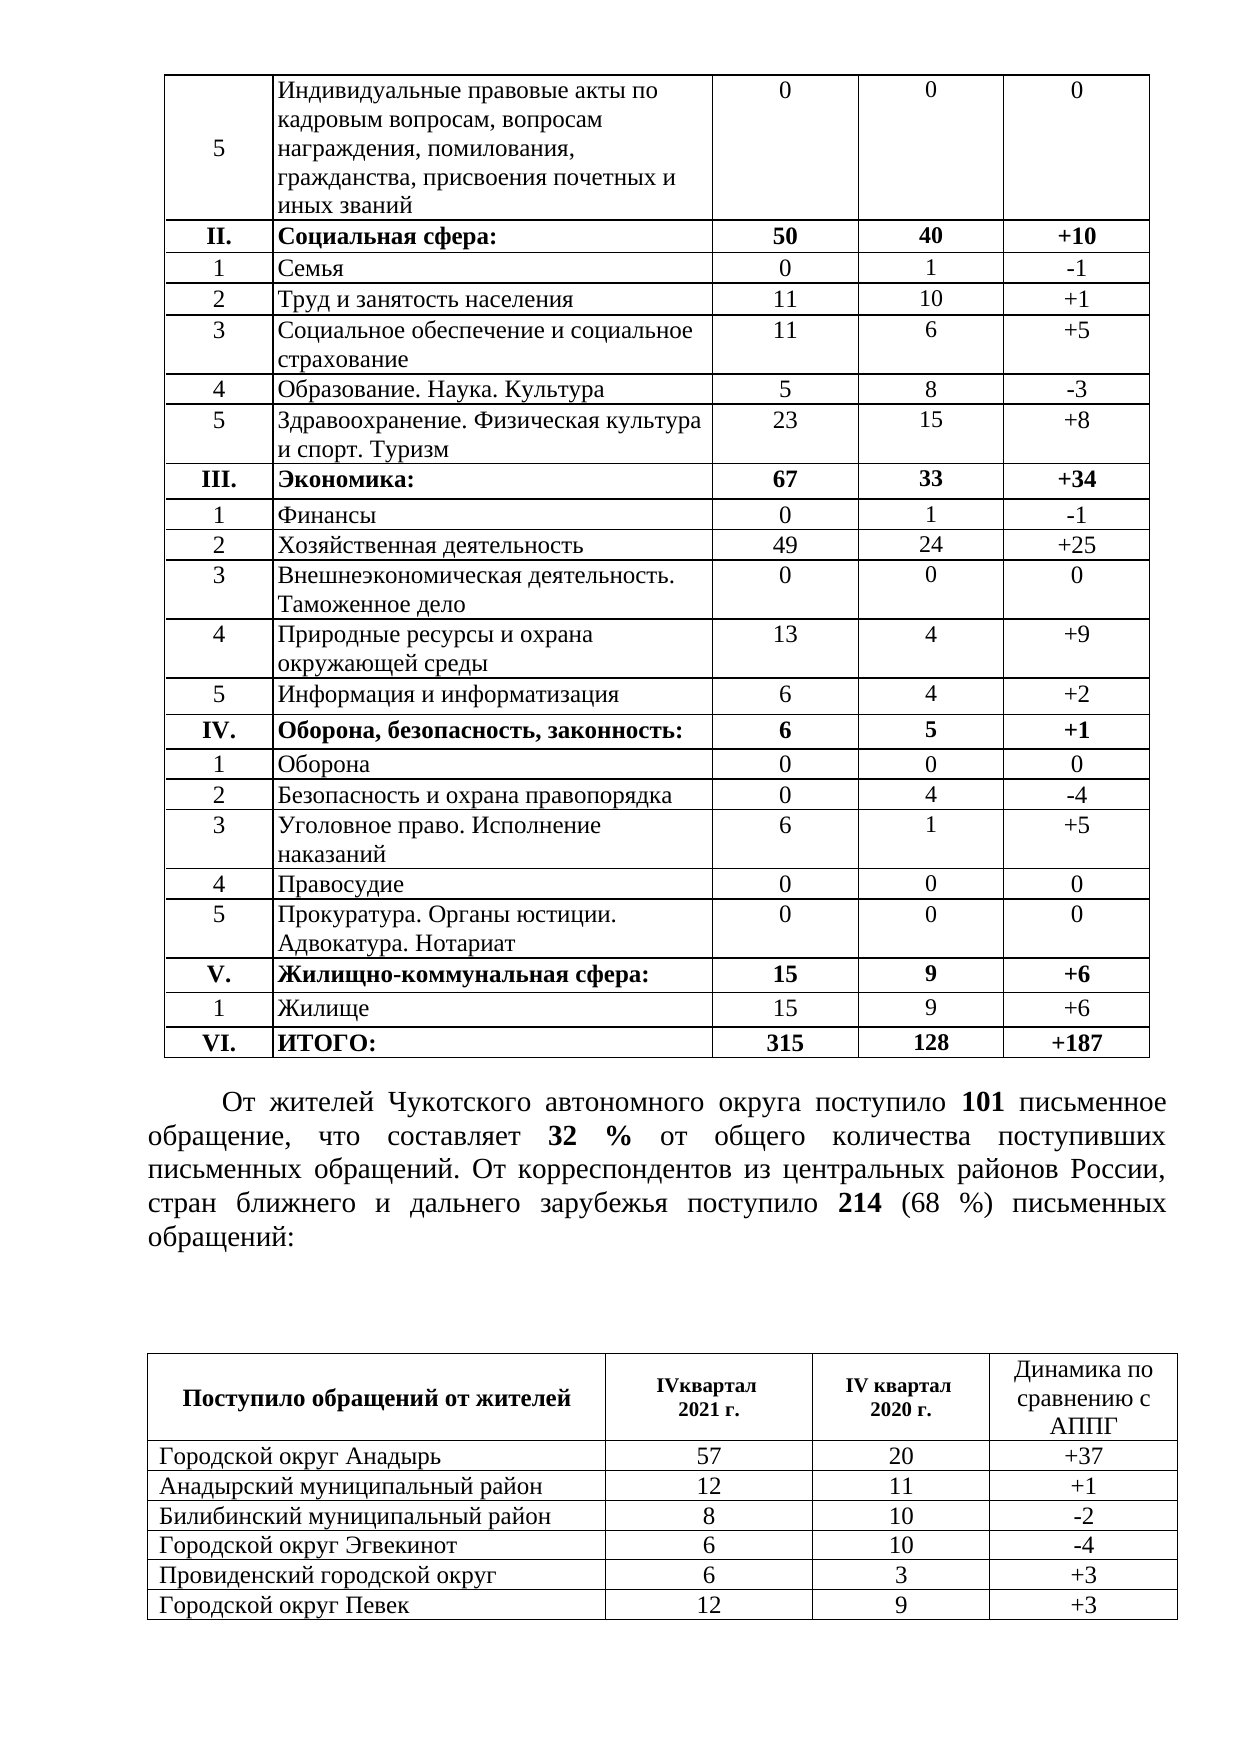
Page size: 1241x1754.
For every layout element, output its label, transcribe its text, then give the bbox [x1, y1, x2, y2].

table_cell +5 [1004, 316, 1149, 373]
table_cell 0 [713, 750, 858, 778]
table_cell 8 [859, 375, 1003, 403]
table_cell 0 [859, 900, 1003, 957]
table_cell 5 [165, 404, 272, 462]
table_cell +9 [1004, 620, 1149, 677]
table_cell 0 [859, 76, 1003, 219]
table_cell 24 [859, 530, 1003, 559]
table_cell 1 [859, 253, 1003, 282]
table_cell Анадырский муниципальный район [148, 1471, 605, 1500]
table_cell 8 [606, 1501, 812, 1529]
table_cell 315 [713, 1028, 858, 1057]
table_cell 1 [165, 993, 272, 1026]
table_cell 3 [165, 315, 272, 373]
table_cell +6 [1004, 959, 1149, 992]
table_cell 10 [813, 1501, 989, 1529]
table_cell +37 [990, 1441, 1177, 1470]
table_cell Оборона, безопасность, законность: [274, 715, 712, 748]
table_cell 4 [859, 620, 1003, 677]
table_cell 0 [859, 869, 1003, 898]
table_cell 2 [165, 283, 272, 314]
table_cell 15 [713, 959, 858, 992]
table_cell 1 [859, 810, 1003, 868]
table_cell Городской округ Певек [148, 1590, 605, 1619]
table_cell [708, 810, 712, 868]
table_cell +1 [1004, 715, 1149, 748]
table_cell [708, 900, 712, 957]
table_cell Жилищно-коммунальная сфера: [274, 959, 712, 992]
table_cell 5 [165, 899, 272, 957]
table_cell 6 [606, 1531, 812, 1559]
table_cell 11 [813, 1471, 989, 1500]
table_cell 15 [713, 993, 858, 1026]
table_cell 12 [606, 1471, 812, 1500]
table_cell +1 [990, 1471, 1177, 1500]
table_cell V. [165, 958, 272, 992]
table_cell 6 [713, 810, 858, 868]
table_cell 4 [859, 679, 1003, 713]
table_cell Провиденский городской округ [148, 1560, 605, 1589]
table_cell 6 [606, 1560, 812, 1589]
table_cell 10 [813, 1531, 989, 1559]
table_cell +2 [1004, 679, 1149, 713]
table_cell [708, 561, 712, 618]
table_cell 0 [713, 869, 858, 898]
table_cell 0 [713, 780, 858, 809]
table_cell +8 [1004, 405, 1149, 462]
table_cell IV. [165, 715, 272, 748]
table_cell 57 [606, 1441, 812, 1470]
table_cell 67 [713, 464, 858, 498]
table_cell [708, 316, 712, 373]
table_cell Информация и информатизация [274, 679, 712, 713]
table_cell +5 [1004, 810, 1149, 868]
table_cell +10 [1004, 221, 1149, 252]
table_cell Билибинский муниципальный район [148, 1501, 605, 1529]
table_cell +1 [1004, 284, 1149, 314]
table_cell III. [165, 464, 272, 498]
table_cell 13 [713, 620, 858, 677]
table_cell +3 [990, 1560, 1177, 1589]
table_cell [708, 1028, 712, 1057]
table_cell 5 [165, 678, 272, 713]
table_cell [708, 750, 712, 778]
table_cell 128 [859, 1028, 1003, 1057]
table_cell -2 [990, 1501, 1177, 1529]
table_cell 0 [1004, 76, 1149, 219]
table_cell -3 [1004, 375, 1149, 403]
table_cell 5 [165, 76, 272, 219]
table_cell 33 [859, 464, 1003, 498]
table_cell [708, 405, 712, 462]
table_cell 15 [859, 405, 1003, 462]
table_cell 0 [1004, 750, 1149, 778]
table_cell 3 [813, 1560, 989, 1589]
table_cell -4 [990, 1531, 1177, 1559]
table_cell 1 [859, 500, 1003, 529]
table_cell 11 [713, 284, 858, 314]
table_cell 11 [713, 316, 858, 373]
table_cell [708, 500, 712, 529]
table_cell 0 [1004, 869, 1149, 898]
table_cell II. [165, 220, 272, 252]
table_cell 0 [713, 253, 858, 282]
table_cell 0 [713, 561, 858, 618]
table_cell 9 [813, 1590, 989, 1619]
table_cell 0 [713, 500, 858, 529]
table_cell -1 [1004, 500, 1149, 529]
table_cell 5 [713, 375, 858, 403]
table_cell 0 [713, 900, 858, 957]
table_cell 0 [1004, 561, 1149, 618]
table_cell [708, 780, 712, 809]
table_cell 9 [859, 993, 1003, 1026]
table_cell -1 [1004, 253, 1149, 282]
table_cell -4 [1004, 780, 1149, 809]
table_cell 4 [165, 619, 272, 677]
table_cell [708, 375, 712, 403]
table_cell 0 [713, 76, 858, 219]
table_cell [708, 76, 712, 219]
table_header IV квартал 2020 г. [813, 1354, 989, 1440]
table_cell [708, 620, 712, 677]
table_cell 49 [713, 530, 858, 559]
table_header Поступило обращений от жителей [148, 1354, 605, 1440]
table_cell 3 [165, 560, 272, 618]
table_cell 6 [713, 679, 858, 713]
table_cell +34 [1004, 464, 1149, 498]
table_cell +3 [990, 1590, 1177, 1619]
table_cell 40 [859, 221, 1003, 252]
table_cell 6 [713, 715, 858, 748]
table_cell 0 [859, 561, 1003, 618]
table_cell +6 [1004, 993, 1149, 1026]
table_cell 5 [859, 715, 1003, 748]
table_cell 9 [859, 959, 1003, 992]
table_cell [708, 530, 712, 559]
text От жителей Чукотского автономного округа поступило 101 письменное обращение, что составляет 32 % от общего количества поступивших письменных обращений. От корреспондентов из центральных районов России, стран ближнего и дальнего зарубежья поступило 214 (68 %) письменных обращений: [148, 1084, 1167, 1252]
table_cell Городской округ Анадырь [148, 1441, 605, 1470]
table_cell Социальная сфера: [274, 221, 712, 252]
table_cell 23 [713, 405, 858, 462]
table_header IVквартал 2021 г. [606, 1354, 812, 1440]
table_cell 10 [859, 284, 1003, 314]
table_cell Труд и занятость населения [274, 284, 712, 314]
table_cell 20 [813, 1441, 989, 1470]
table_cell +187 [1004, 1028, 1149, 1057]
table_cell 4 [859, 780, 1003, 809]
table_cell 6 [859, 316, 1003, 373]
table_cell 3 [165, 810, 272, 868]
table_cell Жилище [274, 993, 712, 1026]
table_cell 0 [859, 750, 1003, 778]
table_cell +25 [1004, 530, 1149, 559]
table_cell 0 [1004, 900, 1149, 957]
table_cell Городской округ Эгвекинот [148, 1531, 605, 1559]
table_cell Экономика: [274, 464, 712, 498]
table_cell 12 [606, 1590, 812, 1619]
table_cell 50 [713, 221, 858, 252]
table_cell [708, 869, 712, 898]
